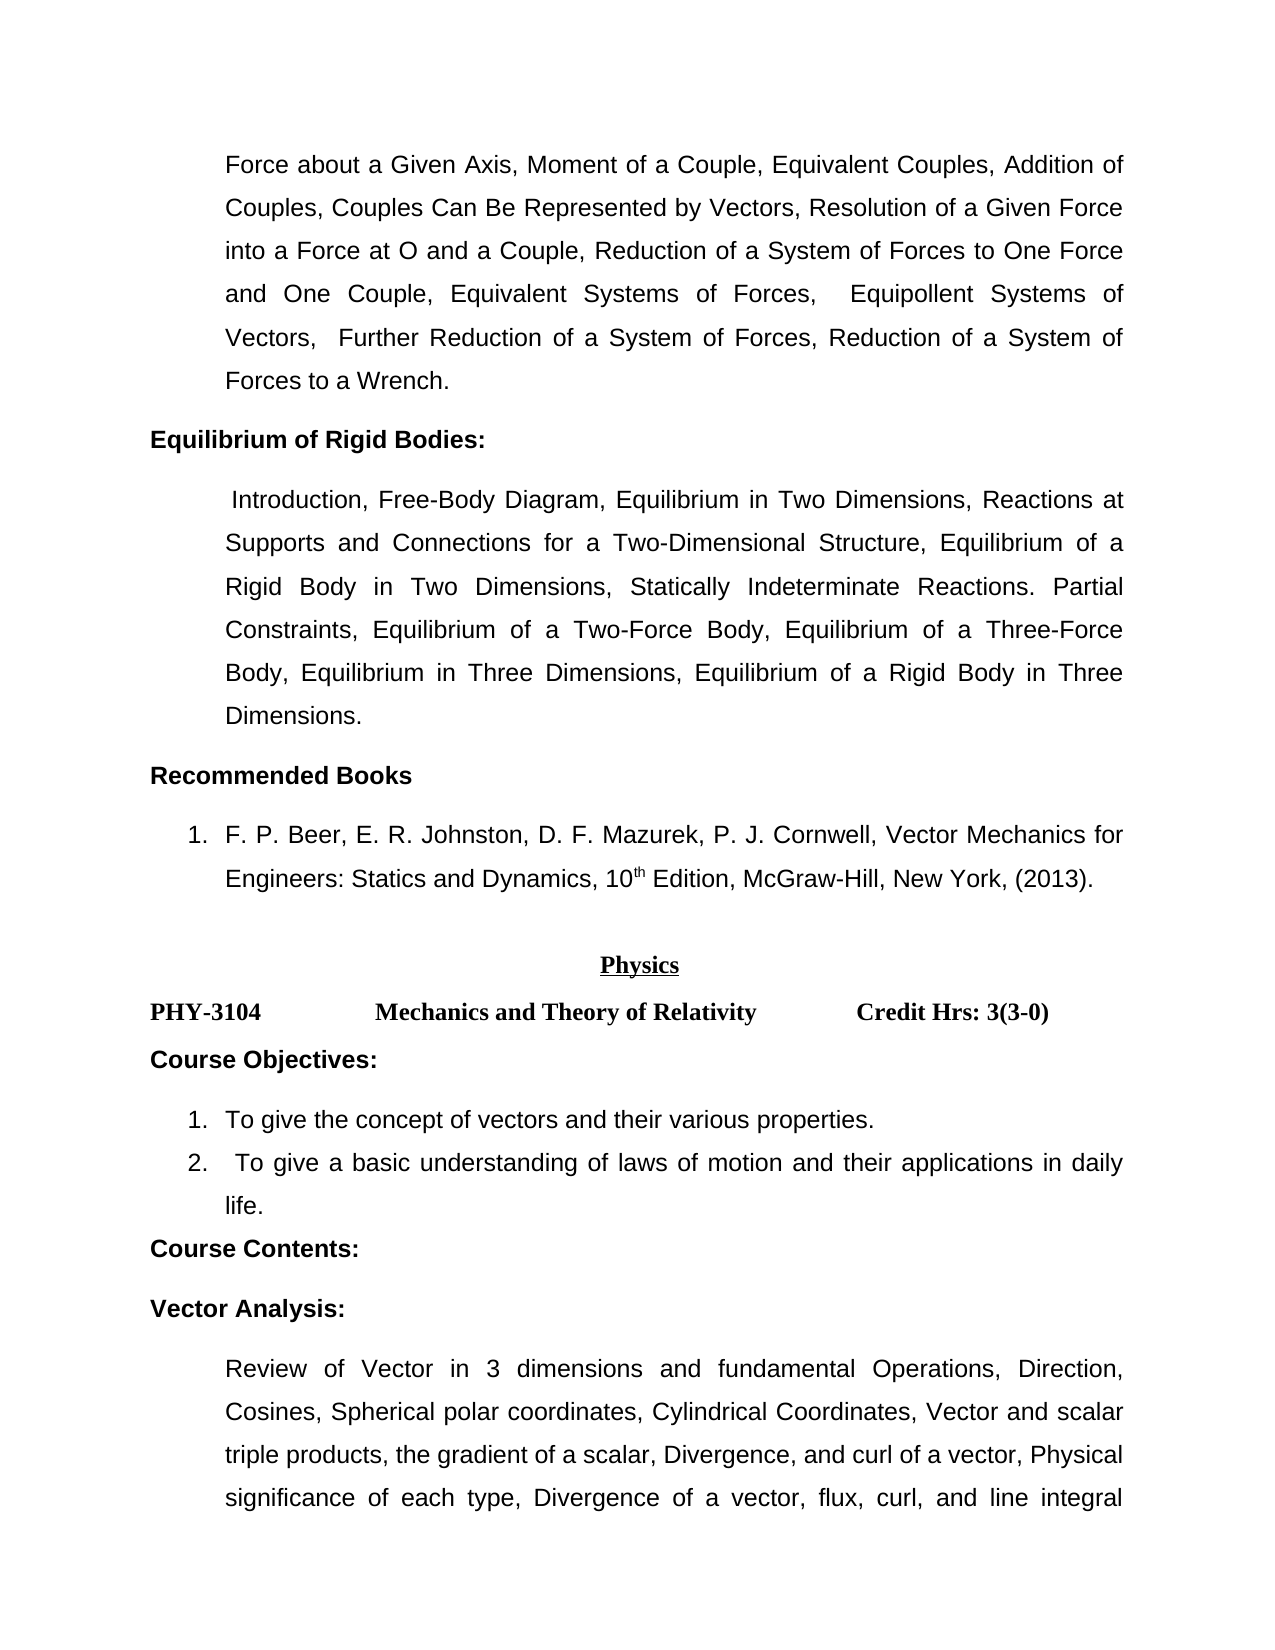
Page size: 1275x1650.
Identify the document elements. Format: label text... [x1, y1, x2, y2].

text Physics [525, 950, 1125, 978]
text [225, 1354, 1125, 1512]
list F. P. Beer, E. R. Johnston, D. F. Mazurek, P. J. Cornwell, Vector Mechanics for Engineers: Statics and Dynamics, 10th Edition, McGraw-Hill, New York, (2013). [187, 820, 1125, 892]
text Equilibrium of Rigid Bodies: [150, 425, 1125, 454]
text Course Objectives: [150, 1045, 1125, 1074]
text Recommended Books [150, 761, 1125, 789]
text PHY-3104 Mechanics and Theory of Relativity Credit Hrs: 3(3-0) [150, 997, 1125, 1026]
text Vector Analysis: [150, 1294, 1125, 1323]
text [225, 150, 1125, 394]
list To give the concept of vectors and their various properties. [187, 1105, 1125, 1134]
text Course Contents: [150, 1234, 1125, 1263]
text Introduction, Free-Body Diagram, Equilibrium in Two Dimensions, Reactions at Supports and Connections for a Two-Dimensional Structure, Equilibrium of a Rigid Body in Two Dimensions, Statically Indeterminate Reactions. Partial Constraints, Equilibrium of a Two-Force Body, Equilibrium of a Three-Force Body, Equilibrium in Three Dimensions, Equilibrium of a Rigid Body in Three Dimensions. [225, 485, 1125, 729]
list To give a basic understanding of laws of motion and their applications in daily life. [187, 1148, 1125, 1220]
